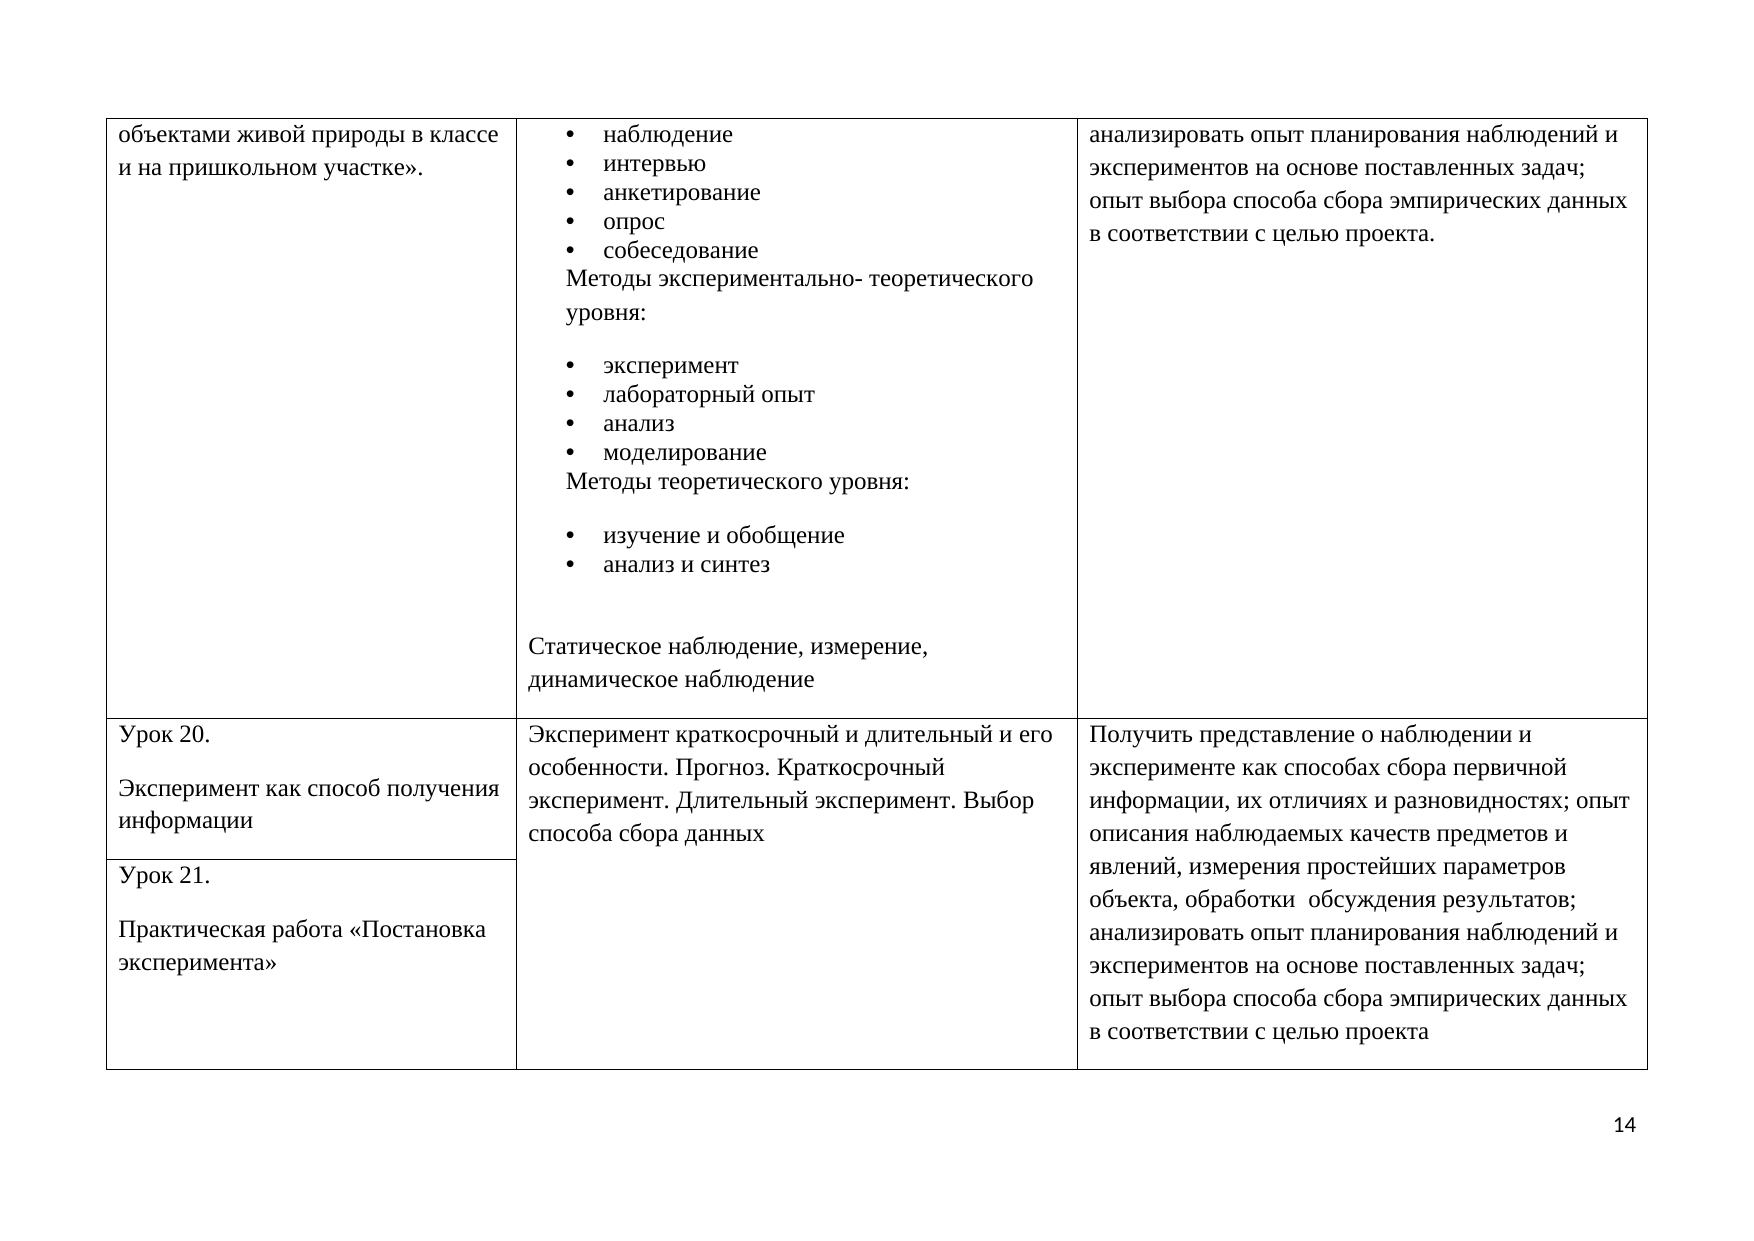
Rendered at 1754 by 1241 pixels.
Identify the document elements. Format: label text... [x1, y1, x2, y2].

table_cell Урок 20. Эксперимент как способ получения информации [107, 719, 516, 859]
table_cell Урок 21. Практическая работа «Постановка эксперимента» [107, 860, 516, 1069]
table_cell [107, 119, 516, 718]
table_cell Получить представление о наблюдении и эксперименте как способах сбора первичной информации, их отличиях и разновидностях; опыт описания наблюдаемых качеств предметов и явлений, измерения простейших параметров объекта, обработки обсуждения результатов; анализировать опыт планирования наблюдений и экспериментов на основе поставленных задач; опыт выбора способа сбора эмпирических данных в соответствии с целью проекта [1078, 719, 1647, 1069]
table_cell Эксперимент краткосрочный и длительный и его особенности. Прогноз. Краткосрочный эксперимент. Длительный эксперимент. Выбор способа сбора данных [517, 719, 1077, 1069]
